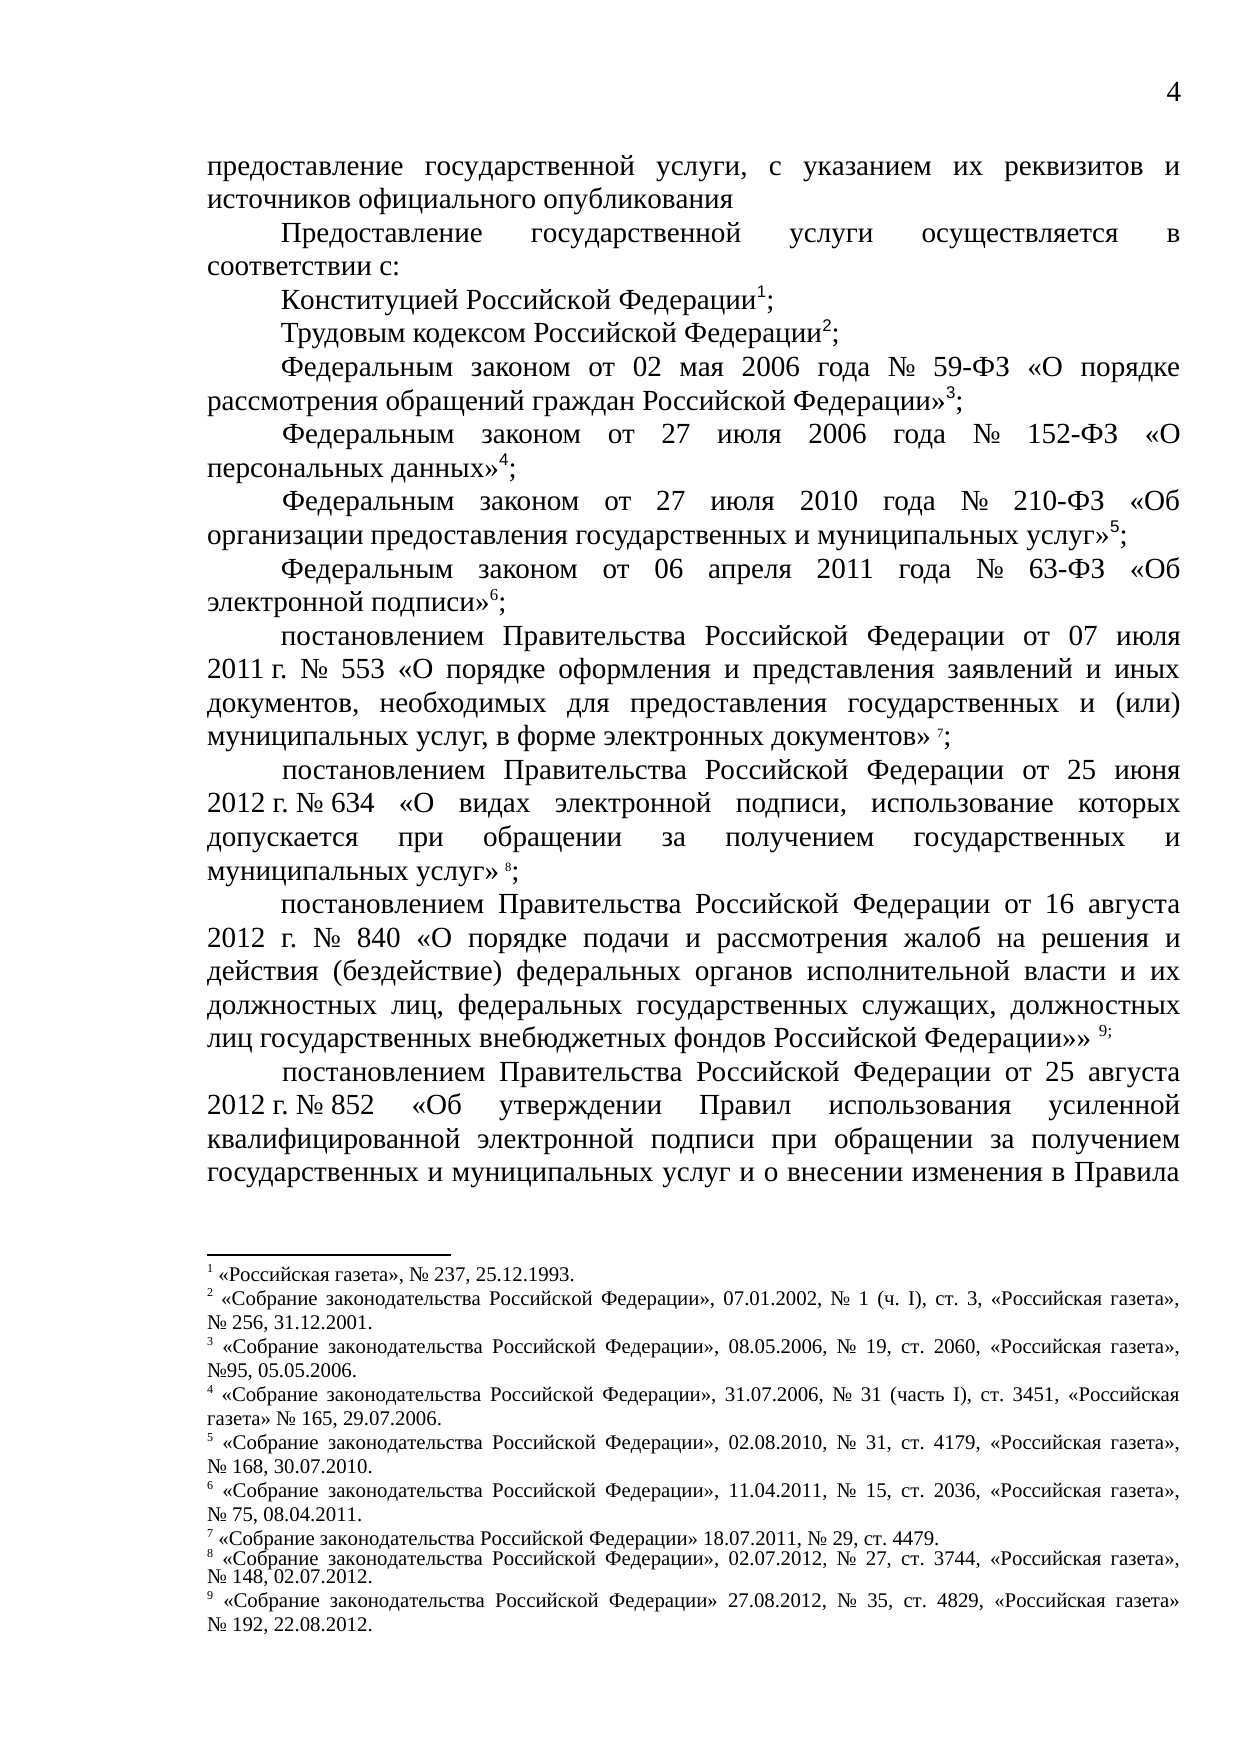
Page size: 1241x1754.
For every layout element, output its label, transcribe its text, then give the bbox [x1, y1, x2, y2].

text постановлением Правительства Российской Федерации от 16 августа . № 840 «О порядке подачи и рассмотрения жалоб на решения и действия (бездействие) федеральных органов исполнительной власти и их должностных лиц, федеральных государственных служащих, должностных лиц государственных внебюджетных фондов Российской Федерации»» ; [207, 886, 1181, 1054]
text постановлением Правительства Российской Федерации от 25 августа . № 852 «Об утверждении Правил использования усиленной квалифицированной электронной подписи при обращении за получением государственных и муниципальных услуг и о внесении изменения в Правила разработки и утверждения административных регламентов предоставления государственных услуг» ; [207, 1054, 1181, 1188]
text Конституцией Российской Федерации; [207, 282, 1181, 316]
text постановлением Правительства Российской Федерации от 07 июля . № 553 «О порядке оформления и представления заявлений и иных документов, необходимых для предоставления государственных и (или) муниципальных услуг, в форме электронных документов» ; [207, 618, 1181, 752]
text Предоставление государственной услуги осуществляется в соответствии с: [207, 215, 1181, 282]
text постановлением Правительства Российской Федерации от 25 июня . № 634 «О видах электронной подписи, использование которых допускается при обращении за получением государственных и муниципальных услуг» ; [207, 752, 1181, 886]
text Трудовым кодексом Российской Федерации; [207, 316, 1181, 349]
text Федеральным законом от 27 июля 2006 года № 152-ФЗ «О персональных данных»; [207, 416, 1181, 483]
text Федеральным законом от 27 июля 2010 года № 210-ФЗ «Об организации предоставления государственных и муниципальных услуг»; [207, 483, 1181, 551]
text Федеральным законом от 02 мая 2006 года № 59-ФЗ «О порядке рассмотрения обращений граждан Российской Федерации»; [207, 349, 1181, 416]
text Федеральным законом от 06 апреля 2011 года № 63-ФЗ «Об электронной подписи»; [207, 551, 1181, 618]
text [207, 148, 1181, 215]
